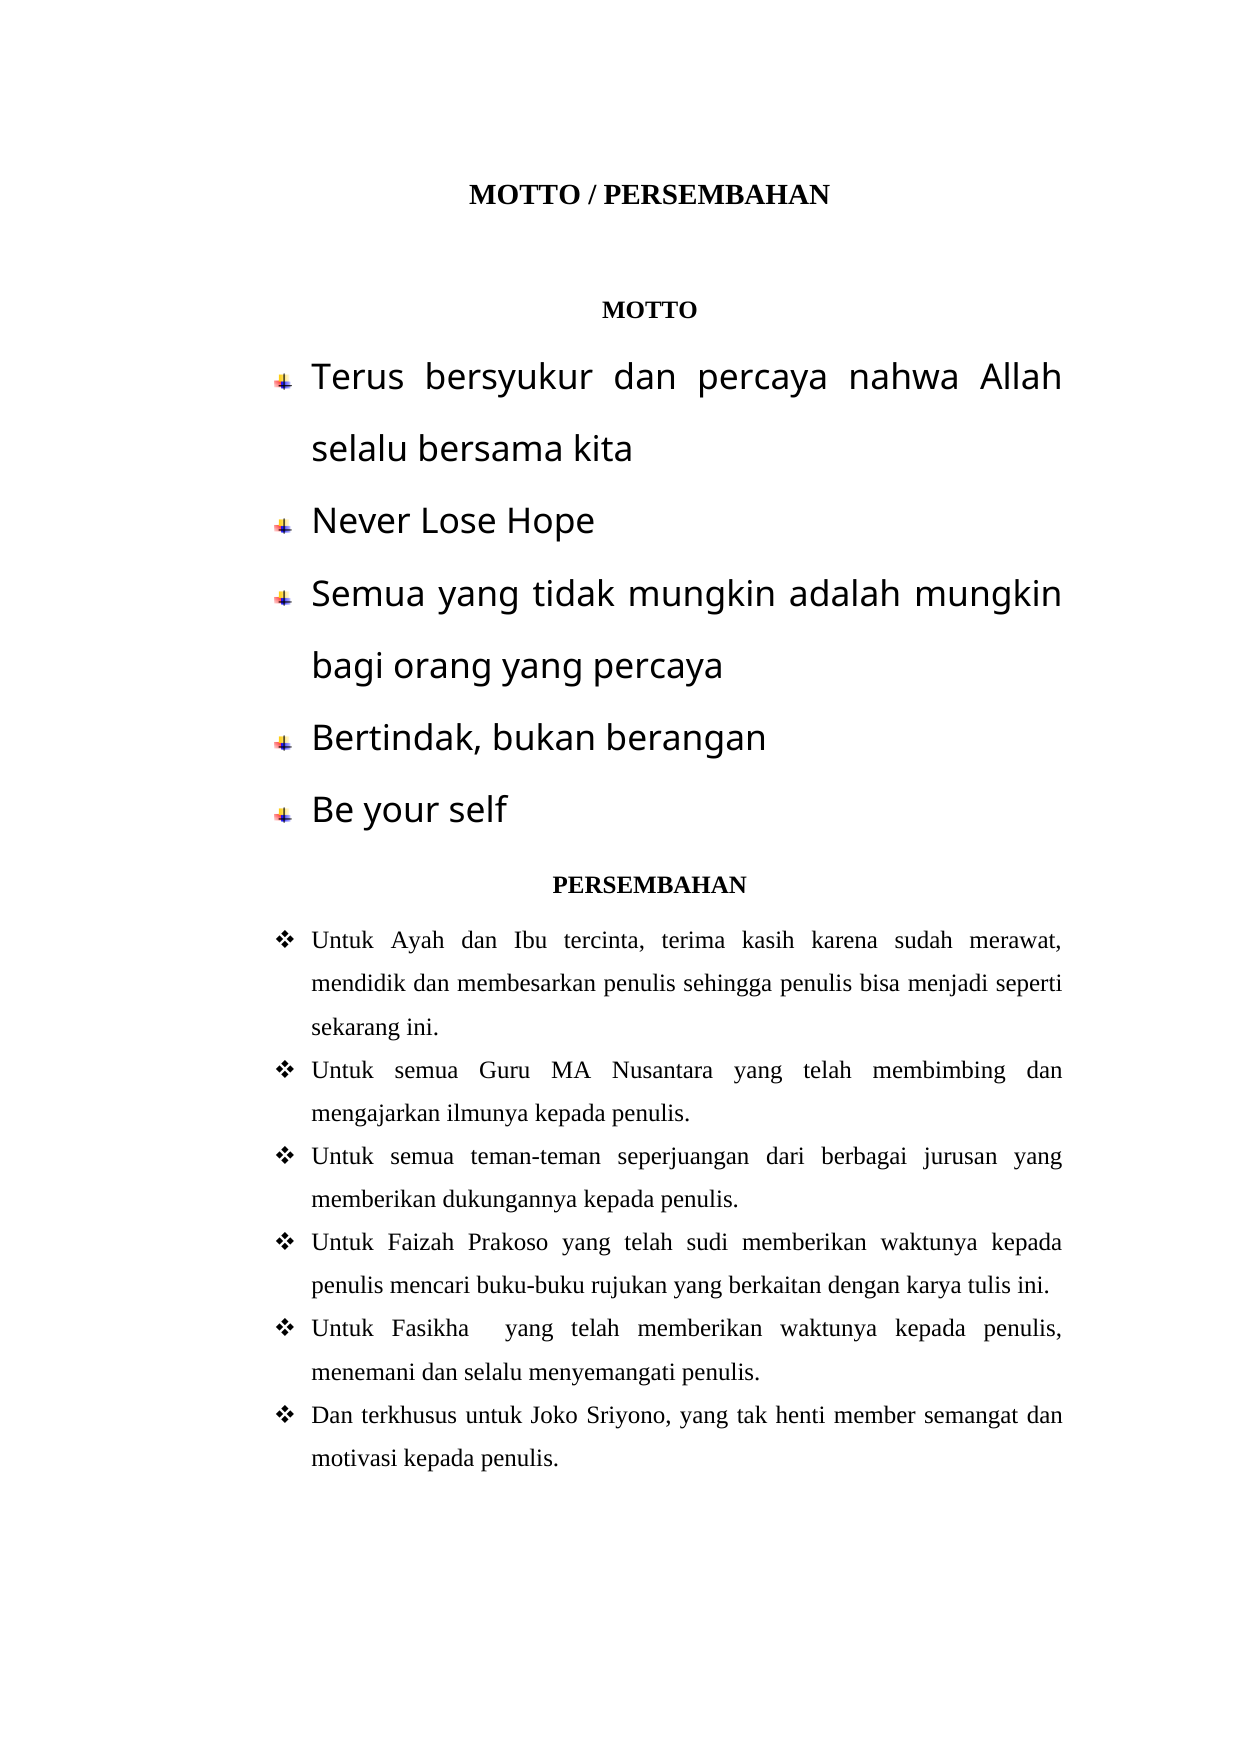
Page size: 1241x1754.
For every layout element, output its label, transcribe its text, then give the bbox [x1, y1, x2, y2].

list Bertindak, bukan berangan [274, 713, 1063, 761]
picture [274, 517, 292, 534]
picture [274, 734, 292, 751]
text MOTTO [236, 296, 1063, 324]
text PERSEMBAHAN [236, 870, 1063, 898]
list Dan terkhusus untuk Joko Sriyono, yang tak henti member semangat dan motivasi kepada penulis. [274, 1400, 1063, 1472]
list Untuk Ayah dan Ibu tercinta, terima kasih karena sudah merawat, mendidik dan membesarkan penulis sehingga penulis bisa menjadi seperti sekarang ini. [274, 925, 1063, 1040]
list Untuk semua teman-teman seperjuangan dari berbagai jurusan yang memberikan dukungannya kepada penulis. [274, 1141, 1063, 1213]
list Never Lose Hope [274, 496, 1063, 544]
picture [274, 372, 292, 390]
list Semua yang tidak mungkin adalah mungkin bagi orang yang percaya [274, 568, 1063, 689]
list Be your self [274, 785, 1063, 833]
list Untuk Faizah Prakoso yang telah sudi memberikan waktunya kepada penulis mencari buku-buku rujukan yang berkaitan dengan karya tulis ini. [274, 1227, 1063, 1299]
text MOTTO / PERSEMBAHAN [236, 177, 1063, 211]
picture [274, 806, 292, 823]
picture [274, 589, 292, 606]
list Terus bersyukur dan percaya nahwa Allah selalu bersama kita [274, 351, 1063, 472]
list Untuk semua Guru MA Nusantara yang telah membimbing dan mengajarkan ilmunya kepada penulis. [274, 1055, 1063, 1127]
list Untuk Fasikha yang telah memberikan waktunya kepada penulis, menemani dan selalu menyemangati penulis. [274, 1313, 1063, 1385]
